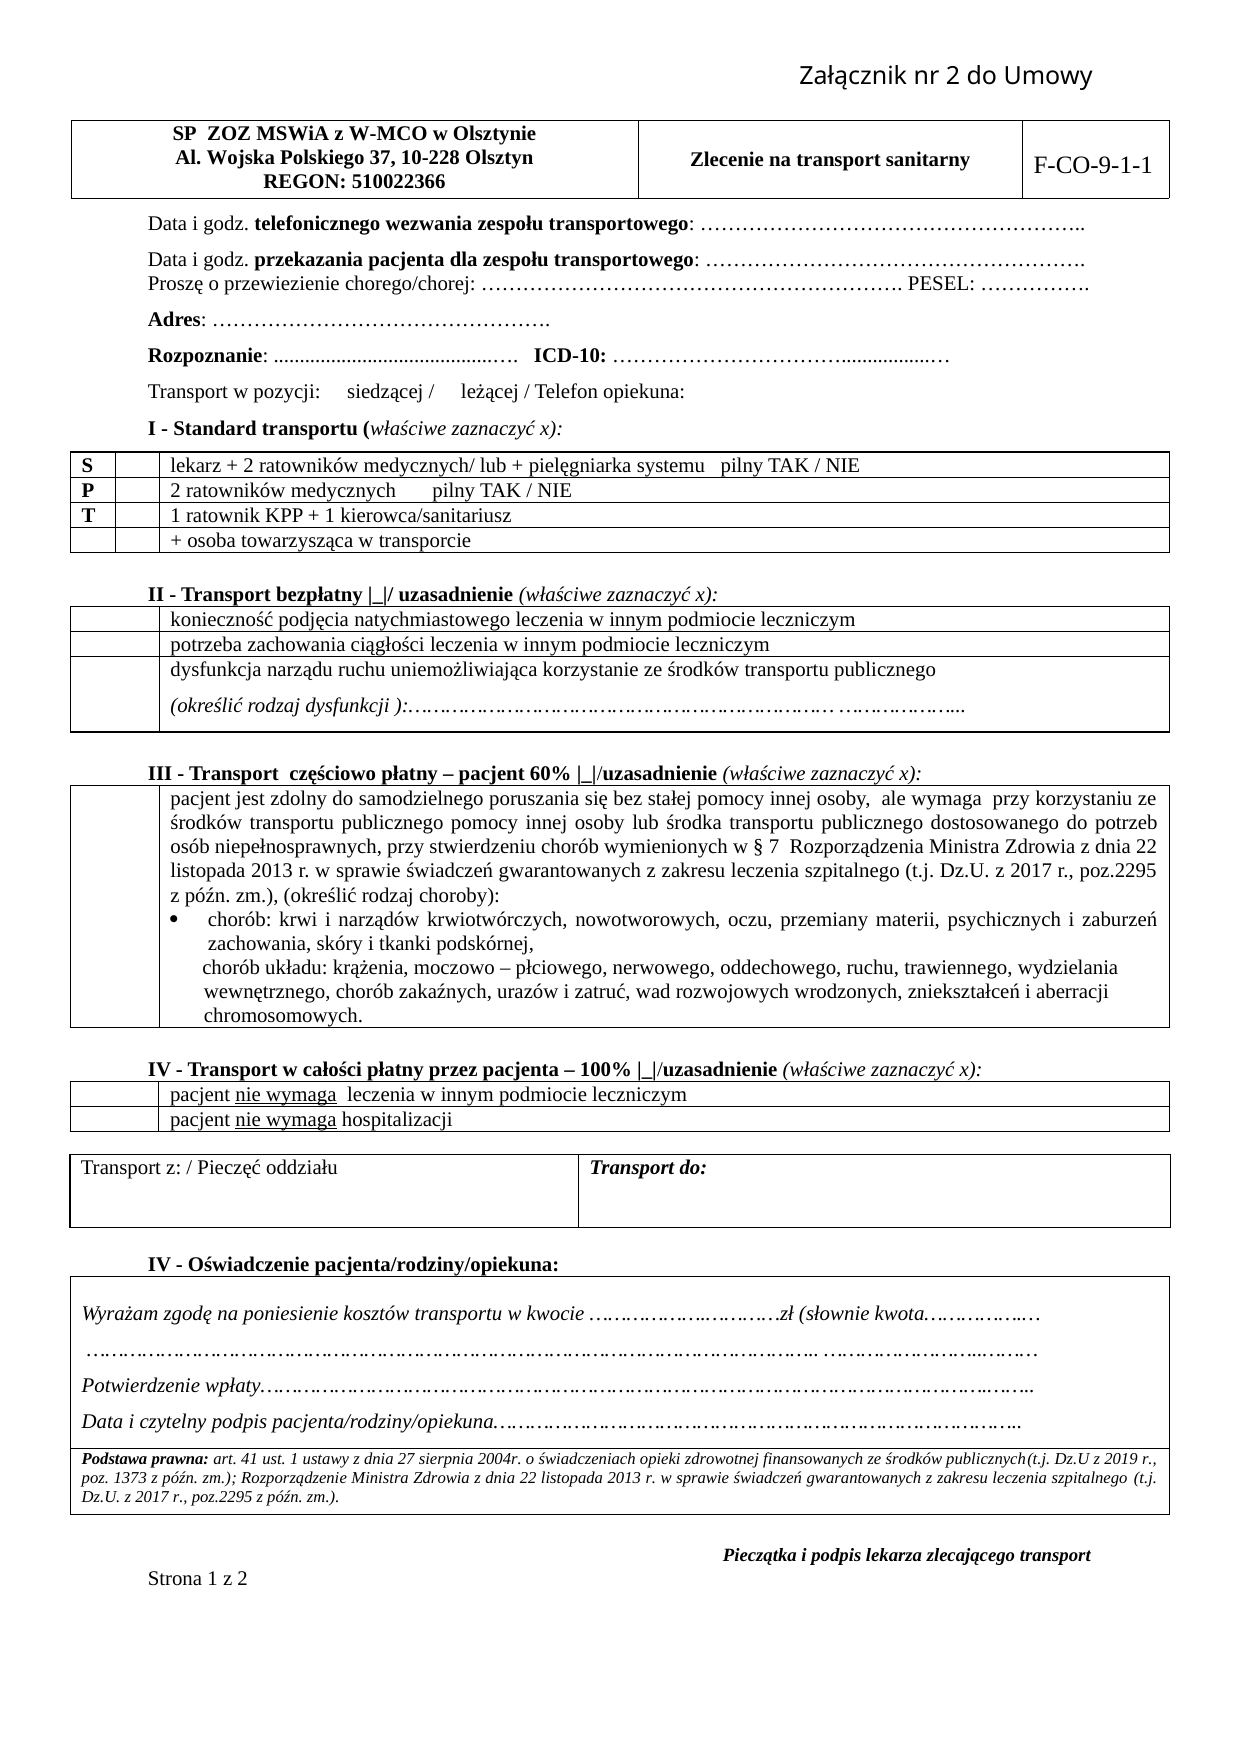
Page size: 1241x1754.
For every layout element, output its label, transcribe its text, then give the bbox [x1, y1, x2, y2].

table_header Transport z: / Pieczęć oddziału [71, 1155, 578, 1227]
table_cell  [71, 657, 159, 731]
text I - Standard transportu (właściwe zaznaczyć x): [148, 415, 1092, 439]
table_header  [71, 607, 159, 631]
table_cell P [71, 478, 115, 502]
text Rozpoznanie: ..........................................…. ICD-10: …………………………….................… [148, 343, 1092, 367]
table_cell dysfunkcja narządu ruchu uniemożliwiająca korzystanie ze środków transportu publicznego (określić rodzaj dysfunkcji ):…………………………………………………………… ………………... [160, 657, 1169, 731]
text IV - Oświadczenie pacjenta/rodziny/opiekuna: [148, 1252, 1092, 1276]
table_header Transport do: [579, 1155, 1170, 1227]
table_cell 1 ratownik KPP + 1 kierowca/sanitariusz [160, 503, 1169, 527]
table_header F-CO-9-1-1 [1023, 121, 1169, 198]
table_cell potrzeba zachowania ciągłości leczenia w innym podmiocie leczniczym [160, 632, 1169, 656]
text IV - Transport w całości płatny przez pacjenta – 100% |_|/uzasadnienie (właściwe zaznaczyć x): [148, 1057, 1092, 1081]
text Transport w pozycji:  siedzącej /  leżącej / Telefon opiekuna: [148, 379, 1092, 403]
table_header  [71, 1082, 158, 1106]
text III - Transport częściowo płatny – pacjent 60% |_|/uzasadnienie (właściwe zaznaczyć x): [148, 761, 1092, 785]
table_header Wyrażam zgodę na poniesienie kosztów transportu w kwocie ……………….…………zł (słownie kwota…………….… ……………………………………………………………………………………………………….. ……………………..……… Potwierdzenie wpłaty……………………………………………………………………………………………………….…….. Data i czytelny podpis pacjenta/rodziny/opiekuna………………………………………………………………………….. [71, 1277, 1169, 1447]
table_header Zlecenie na transport sanitarny [639, 121, 1022, 198]
table_header pacjent jest zdolny do samodzielnego poruszania się bez stałej pomocy innej osoby, ale wymaga przy korzystaniu ze środków transportu publicznego pomocy innej osoby lub środka transportu publicznego dostosowanego do potrzeb osób niepełnosprawnych, przy stwierdzeniu chorób wymienionych w § 7 Rozporządzenia Ministra Zdrowia z dnia 22 listopada 2013 r. w sprawie świadczeń gwarantowanych z zakresu leczenia szpitalnego (t.j. Dz.U. z 2017 r., poz.2295 z późn. zm.), (określić rodzaj choroby): chorób: krwi i narządów krwiotwórczych, nowotworowych, oczu, przemiany materii, psychicznych i zaburzeń zachowania, skóry i tkanki podskórnej,  chorób układu: krążenia, moczowo – płciowego, nerwowego, oddechowego, ruchu, trawiennego, wydzielania wewnętrznego, chorób zakaźnych, urazów i zatruć, wad rozwojowych wrodzonych, zniekształceń i aberracji chromosomowych. [160, 786, 1169, 1027]
table_header  [71, 786, 159, 1027]
text Data i godz. przekazania pacjenta dla zespołu transportowego: ………………………………………………. [148, 247, 1092, 271]
table_cell pacjent nie wymaga hospitalizacji [159, 1107, 1169, 1131]
table_cell [71, 528, 115, 552]
text Adres: …………………………………………. [148, 307, 1092, 331]
table_header  [116, 453, 159, 477]
text II - Transport bezpłatny |_|/ uzasadnienie (właściwe zaznaczyć x): [148, 582, 1092, 606]
table_cell 2 ratowników medycznych pilny TAK / NIE [160, 478, 1169, 502]
table_header SP ZOZ MSWiA z W-MCO w Olsztynie Al. Wojska Polskiego 37, 10-228 Olsztyn REGON: 510022366 228 Olsztyn Al. Wojska Polskiego 37, 10-228 Olsztyn REGON: 510022366 Kliniczny Szpitalny Oddział Ratunkowy [72, 121, 638, 198]
table_cell + osoba towarzysząca w transporcie [160, 528, 1169, 552]
text Proszę o przewiezienie chorego/chorej: ……………………………………………………. PESEL: ……………. [148, 271, 1092, 295]
table_cell  [71, 632, 159, 656]
table_header lekarz + 2 ratowników medycznych/ lub + pielęgniarka systemu pilny TAK / NIE [160, 453, 1169, 477]
table_cell  [116, 528, 159, 552]
text Data i godz. telefonicznego wezwania zespołu transportowego: ……………………………………………….. [148, 211, 1092, 235]
table_header pacjent nie wymaga leczenia w innym podmiocie leczniczym [159, 1082, 1169, 1106]
table_cell  [71, 1107, 158, 1131]
text Pieczątka i podpis lekarza zlecającego transport [148, 1544, 1092, 1565]
table_cell  [116, 478, 159, 502]
table_cell  [116, 503, 159, 527]
table_header S [71, 453, 115, 477]
table_cell Podstawa prawna: art. 41 ust. 1 ustawy z dnia 27 sierpnia 2004r. o świadczeniach opieki zdrowotnej finansowanych ze środków publicznych(t.j. Dz.U z 2019 r., poz. 1373 z późn. zm.); Rozporządzenie Ministra Zdrowia z dnia 22 listopada 2013 r. w sprawie świadczeń gwarantowanych z zakresu leczenia szpitalnego (t.j. Dz.U. z 2017 r., poz.2295 z późn. zm.). [71, 1449, 1169, 1514]
table_header konieczność podjęcia natychmiastowego leczenia w innym podmiocie leczniczym [160, 607, 1169, 631]
table_cell T [71, 503, 115, 527]
text Strona 1 z 2 [148, 1565, 1092, 1589]
